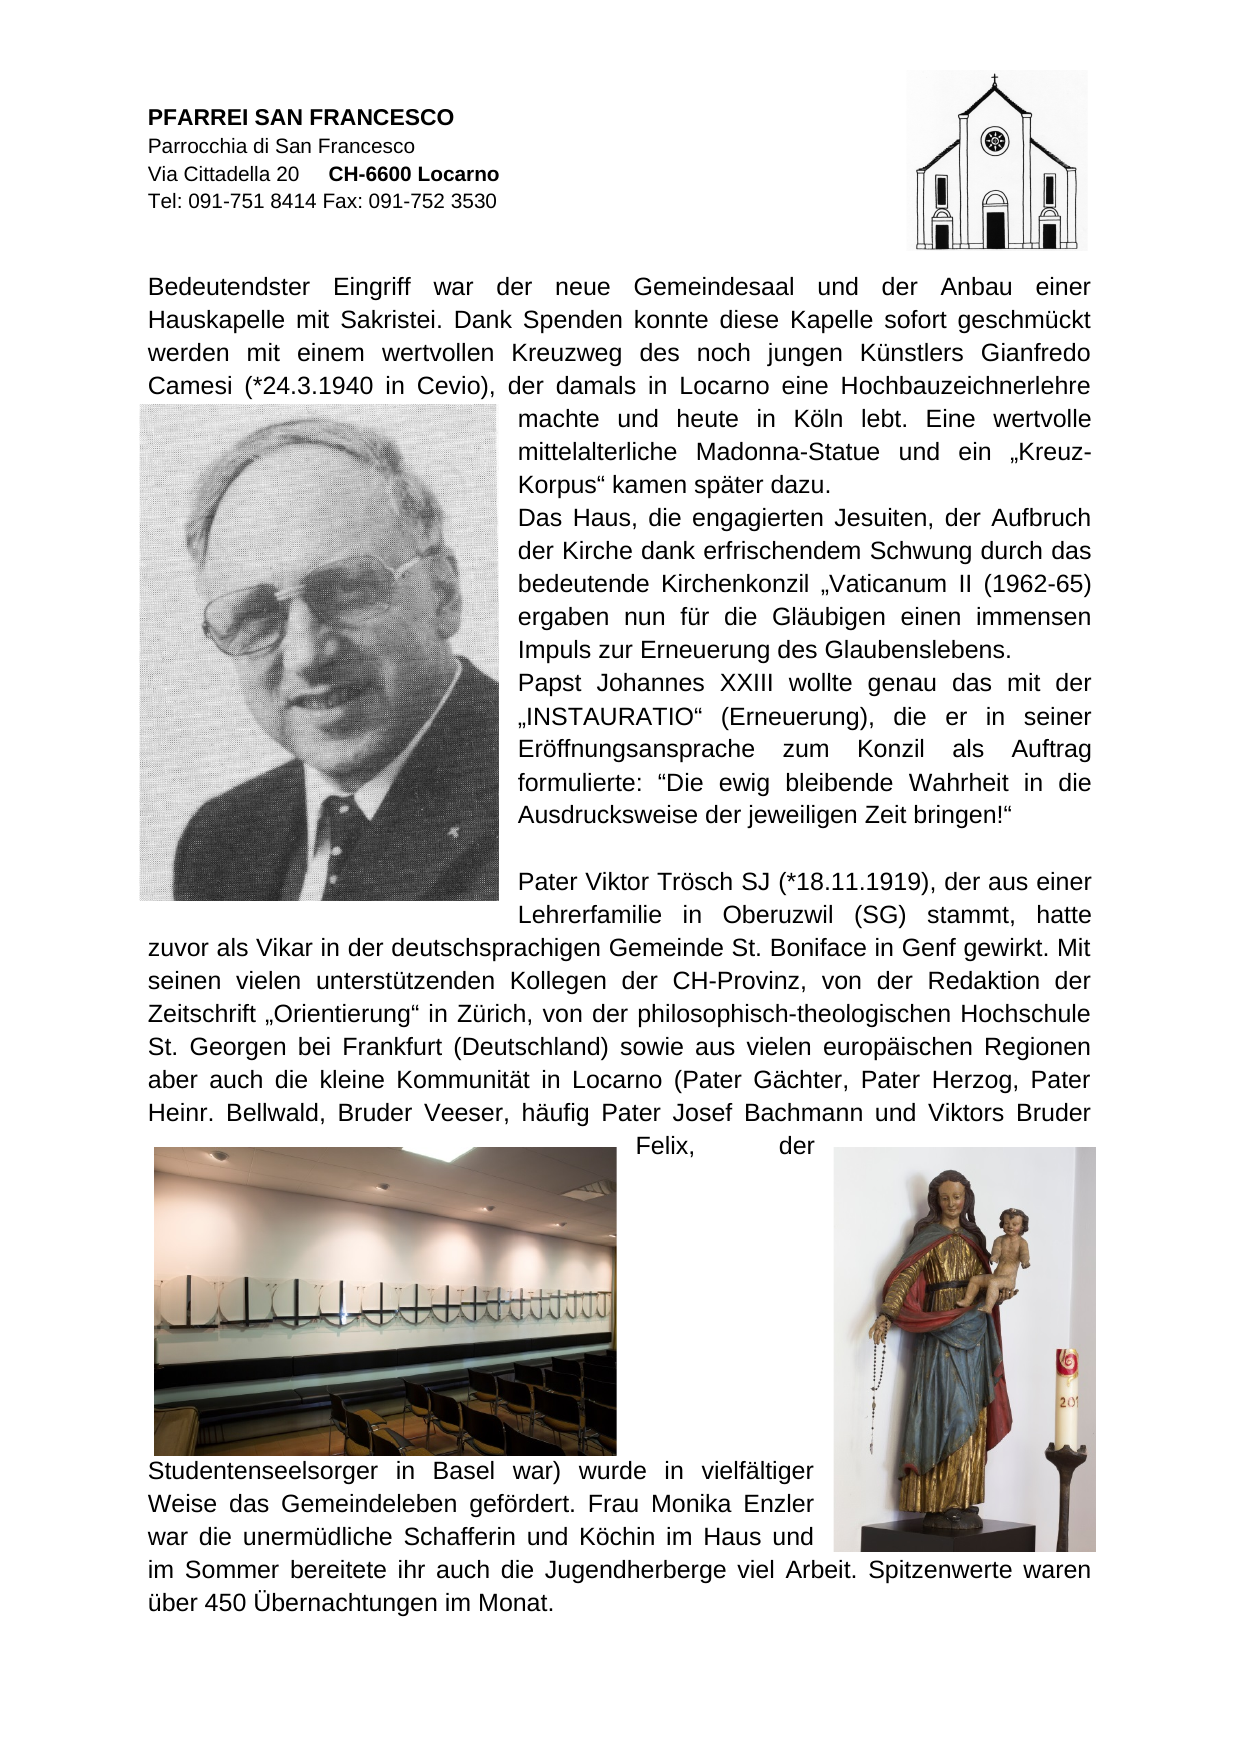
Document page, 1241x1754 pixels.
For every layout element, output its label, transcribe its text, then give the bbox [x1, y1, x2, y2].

text Bedeutendster Eingriff war der neue Gemeindesaal und der Anbau einer Hauskapelle mit Sakristei. Dank Spenden konnte diese Kapelle sofort geschmückt werden mit einem wertvollen Kreuzweg des noch jungen Künstlers Gianfredo Camesi (*24.3.1940 in Cevio), der damals in Locarno eine Hochbauzeichnerlehre machte und heute in Köln lebt. Eine wertvolle mittelalterliche Madonna-Statue und ein „Kreuz-Korpus“ kamen später dazu. [148, 272, 1093, 499]
picture [833, 1147, 1096, 1552]
text Das Haus, die engagierten Jesuiten, der Aufbruch der Kirche dank erfrischendem Schwung durch das bedeutende Kirchenkonzil „Vaticanum II (1962-65) ergaben nun für die Gläubigen einen immensen Impuls zur Erneuerung des Glaubenslebens. [499, 503, 1093, 664]
picture [139, 404, 499, 901]
picture [906, 70, 1088, 251]
picture [154, 1147, 617, 1456]
text Papst Johannes XXIII wollte genau das mit der „INSTAURATIO“ (Erneuerung), die er in seiner Eröffnungsansprache zum Konzil als Auftrag formulierte: “Die ewig bleibende Wahrheit in die Ausdrucksweise der jeweiligen Zeit bringen!“ [499, 668, 1093, 829]
